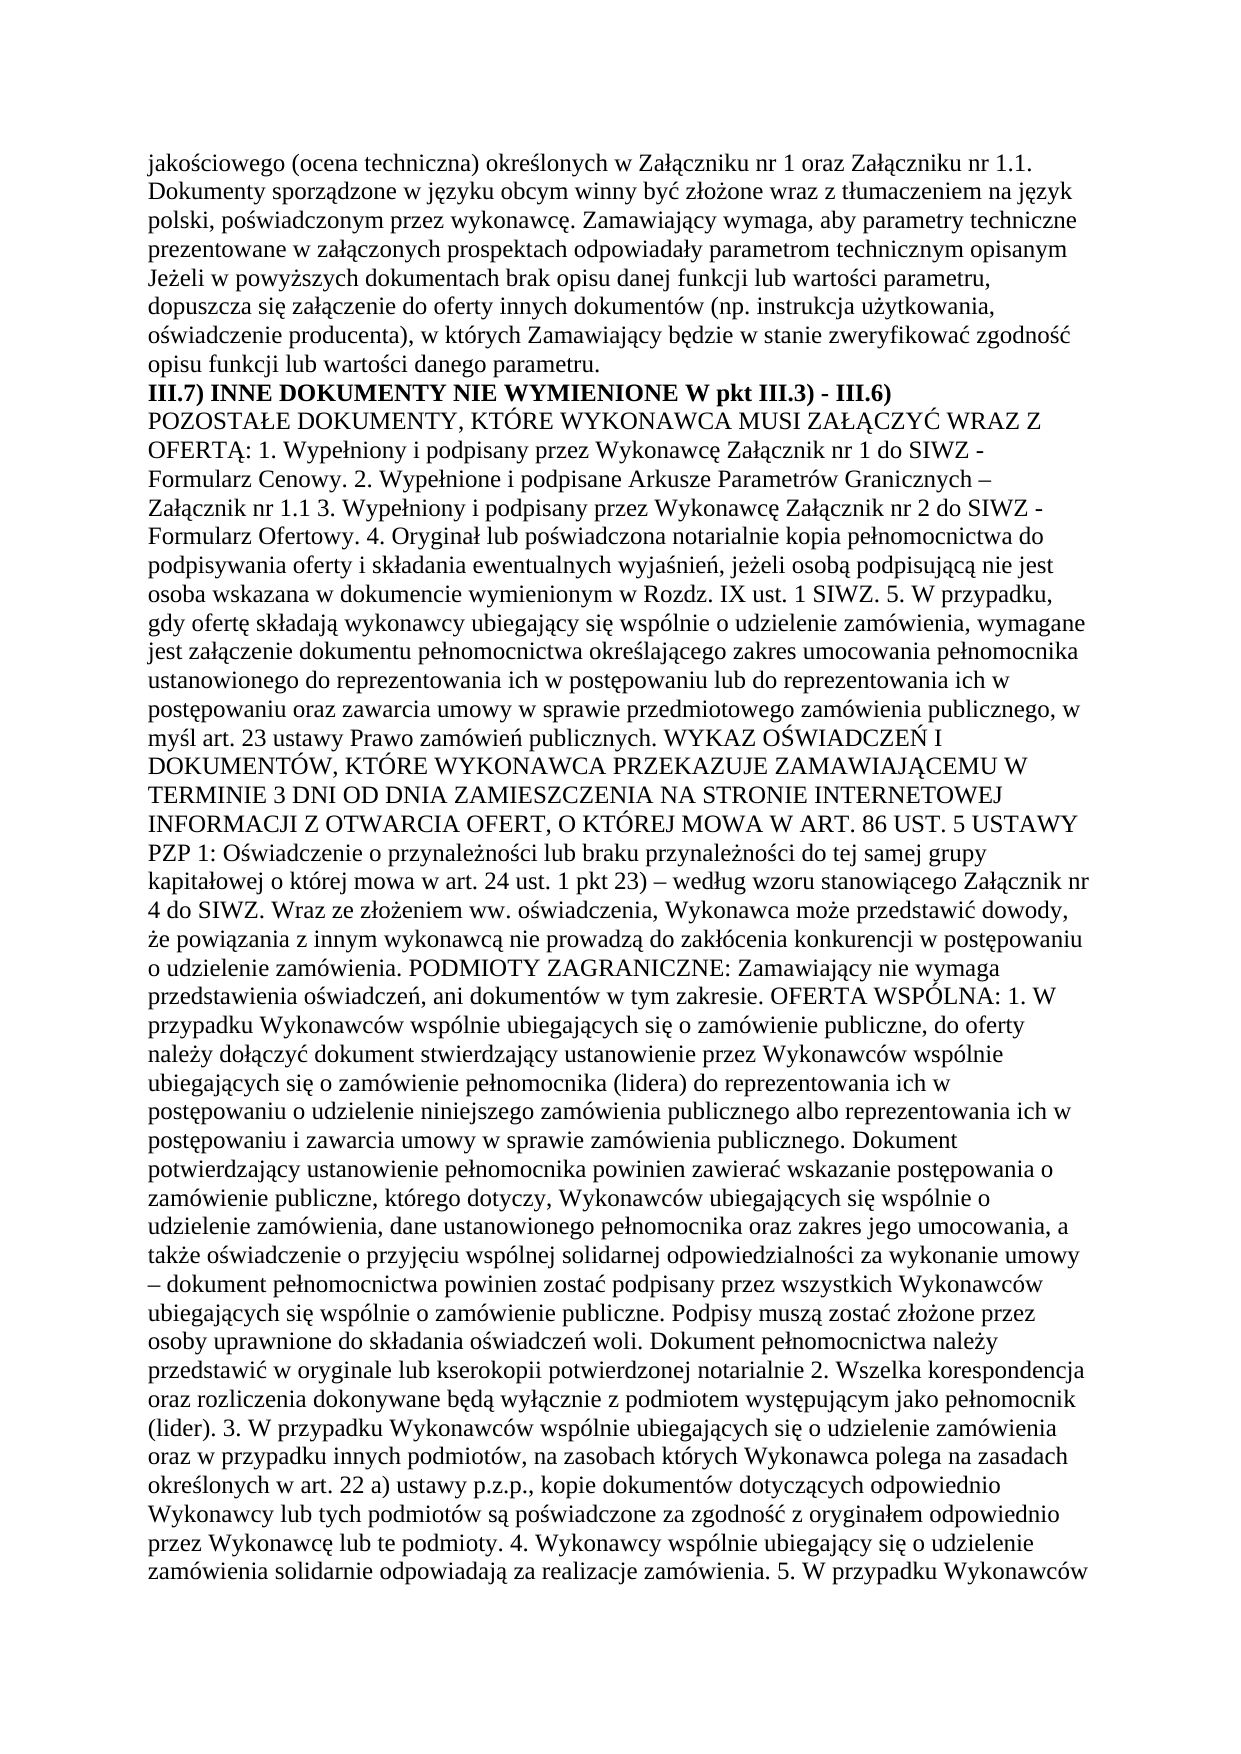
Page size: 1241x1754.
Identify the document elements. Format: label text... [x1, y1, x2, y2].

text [148, 148, 1093, 378]
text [148, 406, 1093, 1585]
text III.7) INNE DOKUMENTY NIE WYMIENIONE W pkt III.3) - III.6) [148, 378, 1093, 406]
